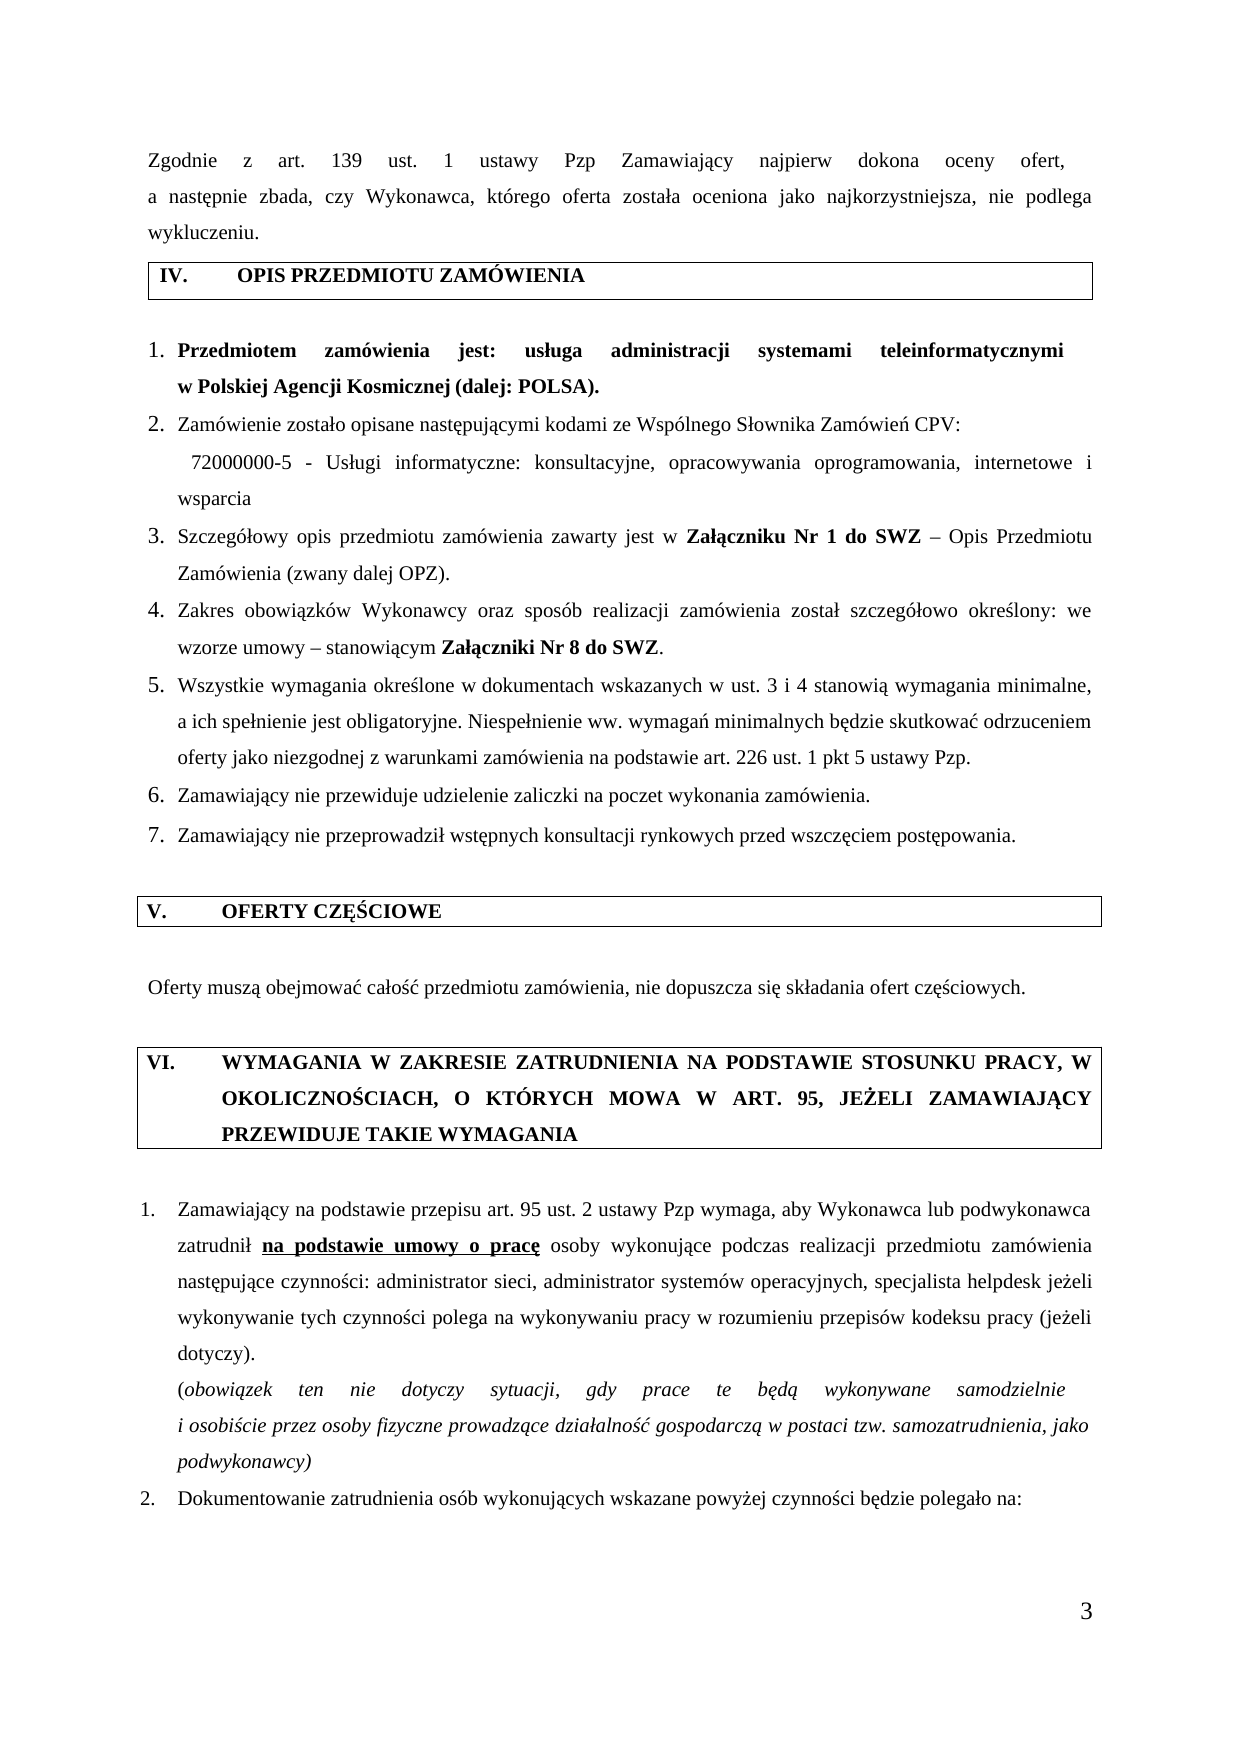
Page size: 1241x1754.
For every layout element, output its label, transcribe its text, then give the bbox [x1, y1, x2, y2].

subtitle Szczegółowy opis przedmiotu zamówienia zawarty jest w Załączniku Nr 1 do SWZ – Opis Przedmiotu Zamówienia (zwany dalej OPZ). [148, 522, 1093, 584]
text Zgodnie z art. 139 ust. 1 ustawy Pzp Zamawiający najpierw dokona oceny ofert, a następnie zbada, czy Wykonawca, którego oferta została oceniona jako najkorzystniejsza, nie podlega wykluczeniu. [148, 148, 1093, 244]
list Zakres obowiązków Wykonawcy oraz sposób realizacji zamówienia został szczegółowo określony: we wzorze umowy – stanowiącym Załączniki Nr 8 do SWZ. [148, 596, 1093, 659]
subtitle Przedmiotem zamówienia jest: usługa administracji systemami teleinformatycznymi w Polskiej Agencji Kosmicznej (dalej: POLSA). [148, 336, 1093, 398]
list Zamawiający nie przewiduje udzielenie zaliczki na poczet wykonania zamówienia. [148, 781, 1093, 808]
subtitle Zamówienie zostało opisane następującymi kodami ze Wspólnego Słownika Zamówień CPV: [148, 411, 1093, 437]
list Dokumentowanie zatrudnienia osób wykonujących wskazane powyżej czynności będzie polegało na: [140, 1485, 1093, 1509]
list OFERTY CZĘŚCIOWE [138, 897, 1101, 926]
list WYMAGANIA W ZAKRESIE ZATRUDNIENIA NA PODSTAWIE STOSUNKU PRACY, W OKOLICZNOŚCIACH, O KTÓRYCH MOWA W ART. 95, JEŻELI ZAMAWIAJĄCY PRZEWIDUJE TAKIE WYMAGANIA [138, 1048, 1101, 1148]
text (obowiązek ten nie dotyczy sytuacji, gdy prace te będą wykonywane samodzielnie i osobiście przez osoby fizyczne prowadzące działalność gospodarczą w postaci tzw. samozatrudnienia, jako podwykonawcy) [177, 1377, 1093, 1473]
list Wszystkie wymagania określone w dokumentach wskazanych w ust. 3 i 4 stanowią wymagania minimalne, a ich spełnienie jest obligatoryjne. Niespełnienie ww. wymagań minimalnych będzie skutkować odrzuceniem oferty jako niezgodnej z warunkami zamówienia na podstawie art. 226 ust. 1 pkt 5 ustawy Pzp. [148, 671, 1093, 769]
table_header OPIS PRZEDMIOTU ZAMÓWIENIA [149, 263, 1092, 299]
list Zamawiający na podstawie przepisu art. 95 ust. 2 ustawy Pzp wymaga, aby Wykonawca lub podwykonawca zatrudnił na podstawie umowy o pracę osoby wykonujące podczas realizacji przedmiotu zamówienia następujące czynności: administrator sieci, administrator systemów operacyjnych, specjalista helpdesk jeżeli wykonywanie tych czynności polega na wykonywaniu pracy w rozumieniu przepisów kodeksu pracy (jeżeli dotyczy). [140, 1197, 1093, 1365]
text 72000000-5 - Usługi informatyczne: konsultacyjne, opracowywania oprogramowania, internetowe i wsparcia [177, 450, 1093, 510]
list Zamawiający nie przeprowadził wstępnych konsultacji rynkowych przed wszczęciem postępowania. [148, 821, 1093, 847]
text Oferty muszą obejmować całość przedmiotu zamówienia, nie dopuszcza się składania ofert częściowych. [148, 974, 1093, 999]
